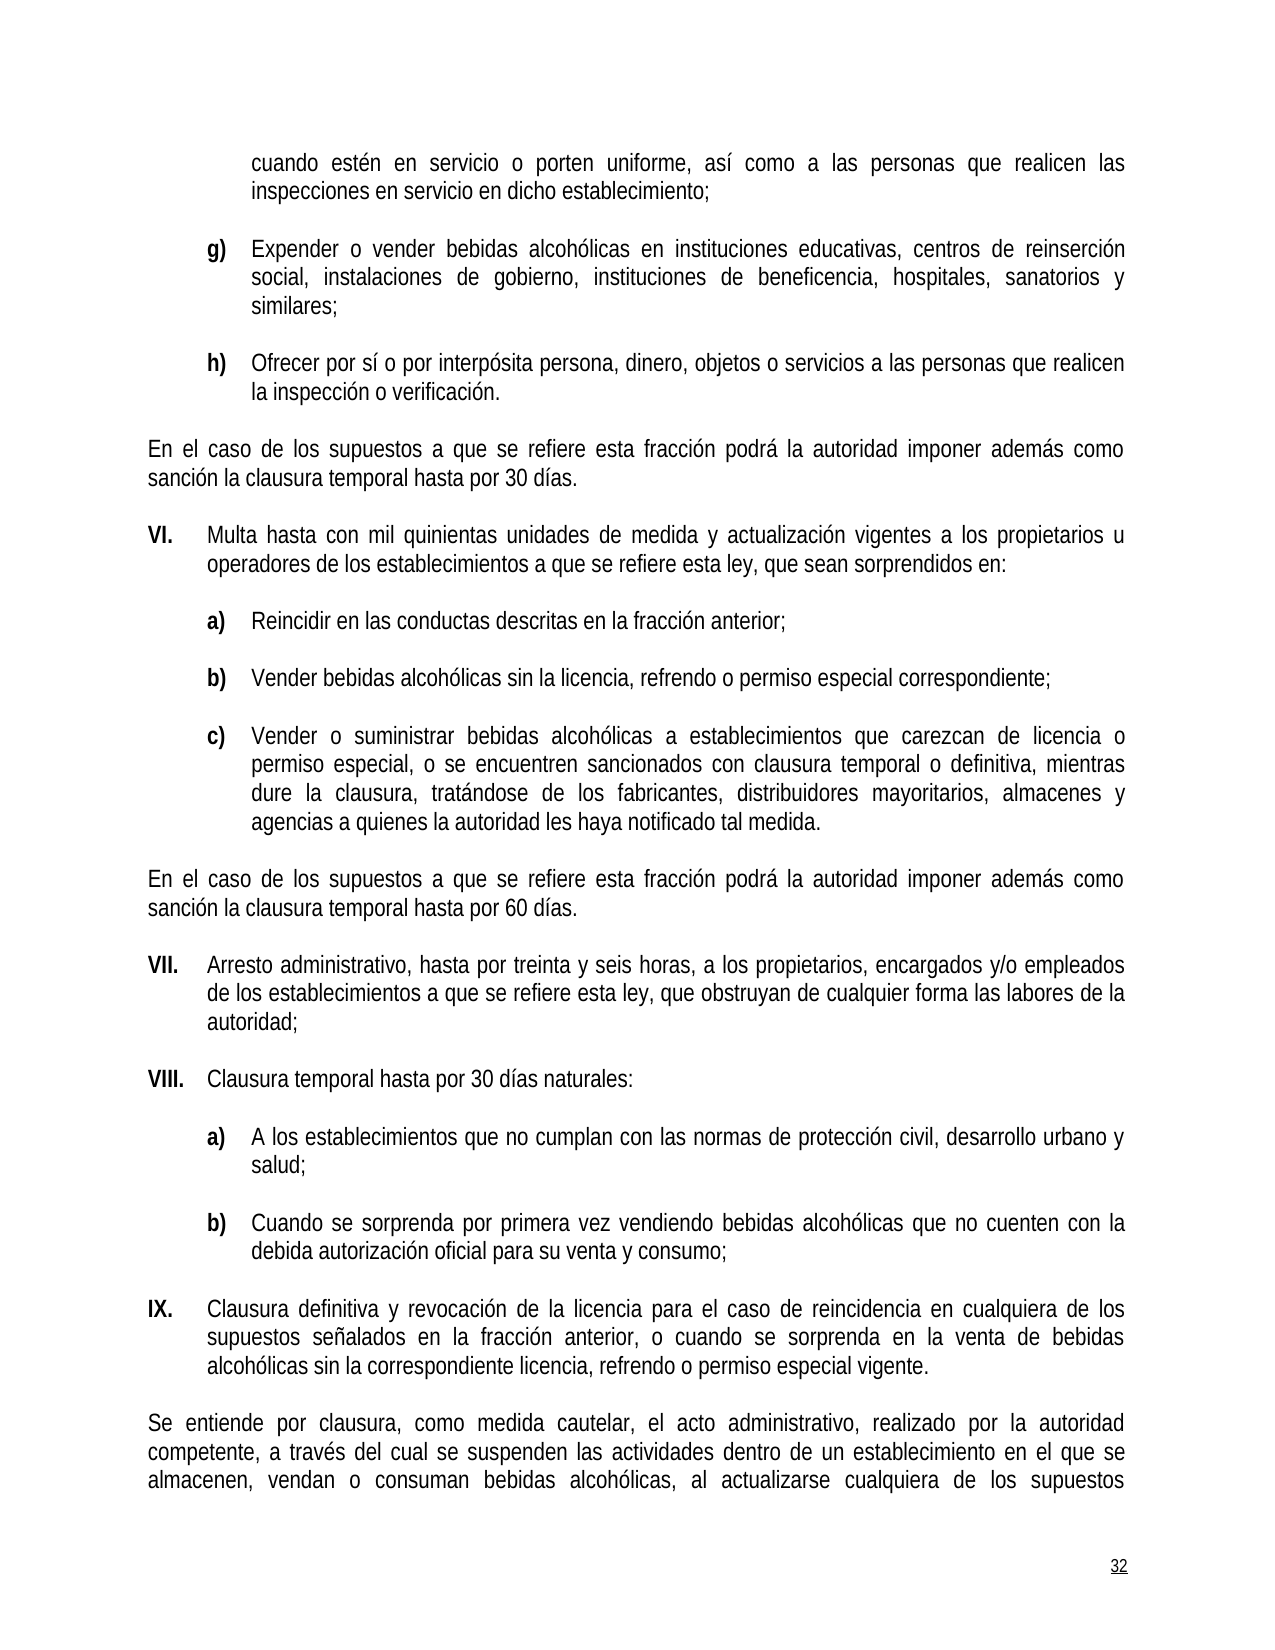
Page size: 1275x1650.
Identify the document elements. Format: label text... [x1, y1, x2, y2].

text VI. Multa hasta con mil quinientas unidades de medida y actualización vigentes a los propietarios u operadores de los establecimientos a que se refiere esta ley, que sean sorprendidos en: [148, 520, 1127, 577]
text h) Ofrecer por sí o por interpósita persona, dinero, objetos o servicios a las personas que realicen la inspección o verificación. [207, 348, 1127, 406]
text En el caso de los supuestos a que se refiere esta fracción podrá la autoridad imponer además como sanción la clausura temporal hasta por 30 días. [148, 434, 1127, 491]
text a) A los establecimientos que no cumplan con las normas de protección civil, desarrollo urbano y salud; [207, 1122, 1127, 1179]
text a) Reincidir en las conductas descritas en la fracción anterior; [207, 606, 1127, 635]
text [207, 148, 1127, 205]
text IX. Clausura definitiva y revocación de la licencia para el caso de reincidencia en cualquiera de los supuestos señalados en la fracción anterior, o cuando se sorprenda en la venta de bebidas alcohólicas sin la correspondiente licencia, refrendo o permiso especial vigente. [148, 1293, 1127, 1379]
text En el caso de los supuestos a que se refiere esta fracción podrá la autoridad imponer además como sanción la clausura temporal hasta por 60 días. [148, 864, 1127, 921]
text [148, 1408, 1127, 1494]
text g) Expender o vender bebidas alcohólicas en instituciones educativas, centros de reinserción social, instalaciones de gobierno, instituciones de beneficencia, hospitales, sanatorios y similares; [207, 234, 1127, 319]
text b) Vender bebidas alcohólicas sin la licencia, refrendo o permiso especial correspondiente; [207, 663, 1127, 692]
text VII. Arresto administrativo, hasta por treinta y seis horas, a los propietarios, encargados y/o empleados de los establecimientos a que se refiere esta ley, que obstruyan de cualquier forma las labores de la autoridad; [148, 950, 1127, 1036]
text c) Vender o suministrar bebidas alcohólicas a establecimientos que carezcan de licencia o permiso especial, o se encuentren sancionados con clausura temporal o definitiva, mientras dure la clausura, tratándose de los fabricantes, distribuidores mayoritarios, almacenes y agencias a quienes la autoridad les haya notificado tal medida. [207, 721, 1127, 835]
text b) Cuando se sorprenda por primera vez vendiendo bebidas alcohólicas que no cuenten con la debida autorización oficial para su venta y consumo; [207, 1208, 1127, 1265]
text VIII. Clausura temporal hasta por 30 días naturales: [148, 1064, 1127, 1093]
